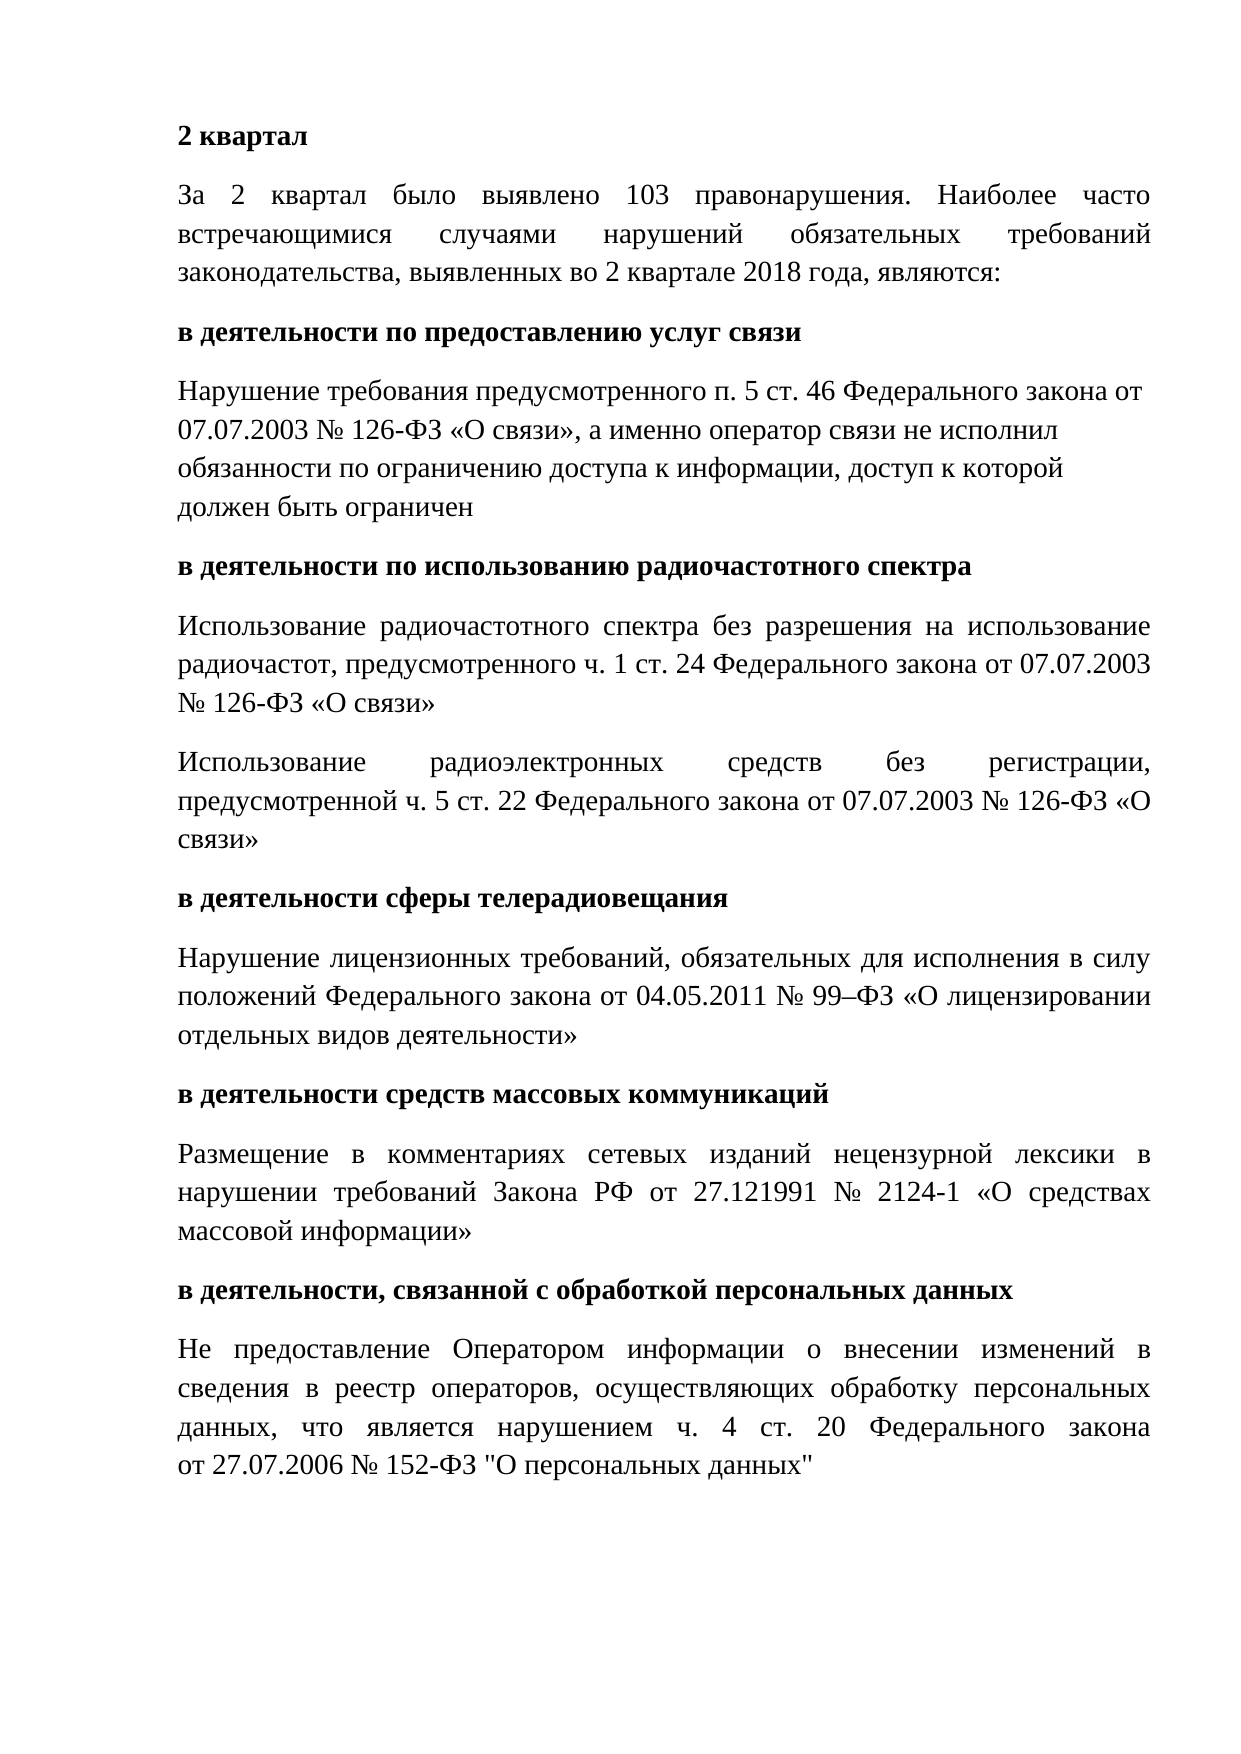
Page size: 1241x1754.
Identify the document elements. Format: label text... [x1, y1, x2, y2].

text в деятельности сферы телерадиовещания [177, 881, 1152, 914]
text Нарушение лицензионных требований, обязательных для исполнения в силу положений Федерального закона от 04.05.2011 № 99–ФЗ «О лицензировании отдельных видов деятельности» [177, 940, 1152, 1051]
text Не предоставление Оператором информации о внесении изменений в сведения в реестр операторов, осуществляющих обработку персональных данных, что является нарушением ч. 4 ст. 20 Федерального закона от 27.07.2006 № 152-ФЗ "О персональных данных" [177, 1332, 1152, 1481]
text Использование радиоэлектронных средств без регистрации, предусмотренной ч. 5 ст. 22 Федерального закона от 07.07.2003 № 126-ФЗ «О связи» [177, 744, 1152, 855]
text За 2 квартал было выявлено 103 правонарушения. Наиболее часто встречающимися случаями нарушений обязательных требований законодательства, выявленных во 2 квартале 2018 года, являются: [177, 177, 1152, 288]
text в деятельности по использованию радиочастотного спектра [177, 548, 1152, 582]
text в деятельности средств массовых коммуникаций [177, 1076, 1152, 1110]
text в деятельности, связанной с обработкой персональных данных [177, 1272, 1152, 1306]
text Использование радиочастотного спектра без разрешения на использование радиочастот, предусмотренного ч. 1 ст. 24 Федерального закона от 07.07.2003 № 126-ФЗ «О связи» [177, 608, 1152, 718]
text 2 квартал [177, 118, 1152, 152]
text Размещение в комментариях сетевых изданий нецензурной лексики в нарушении требований Закона РФ от 27.121991 № 2124-1 «О средствах массовой информации» [177, 1136, 1152, 1246]
text Нарушение требования предусмотренного п. 5 ст. 46 Федерального закона от 07.07.2003 № 126-ФЗ «О связи», а именно оператор связи не исполнил обязанности по ограничению доступа к информации, доступ к которой должен быть ограничен [177, 373, 1152, 522]
text в деятельности по предоставлению услуг связи [177, 314, 1152, 347]
